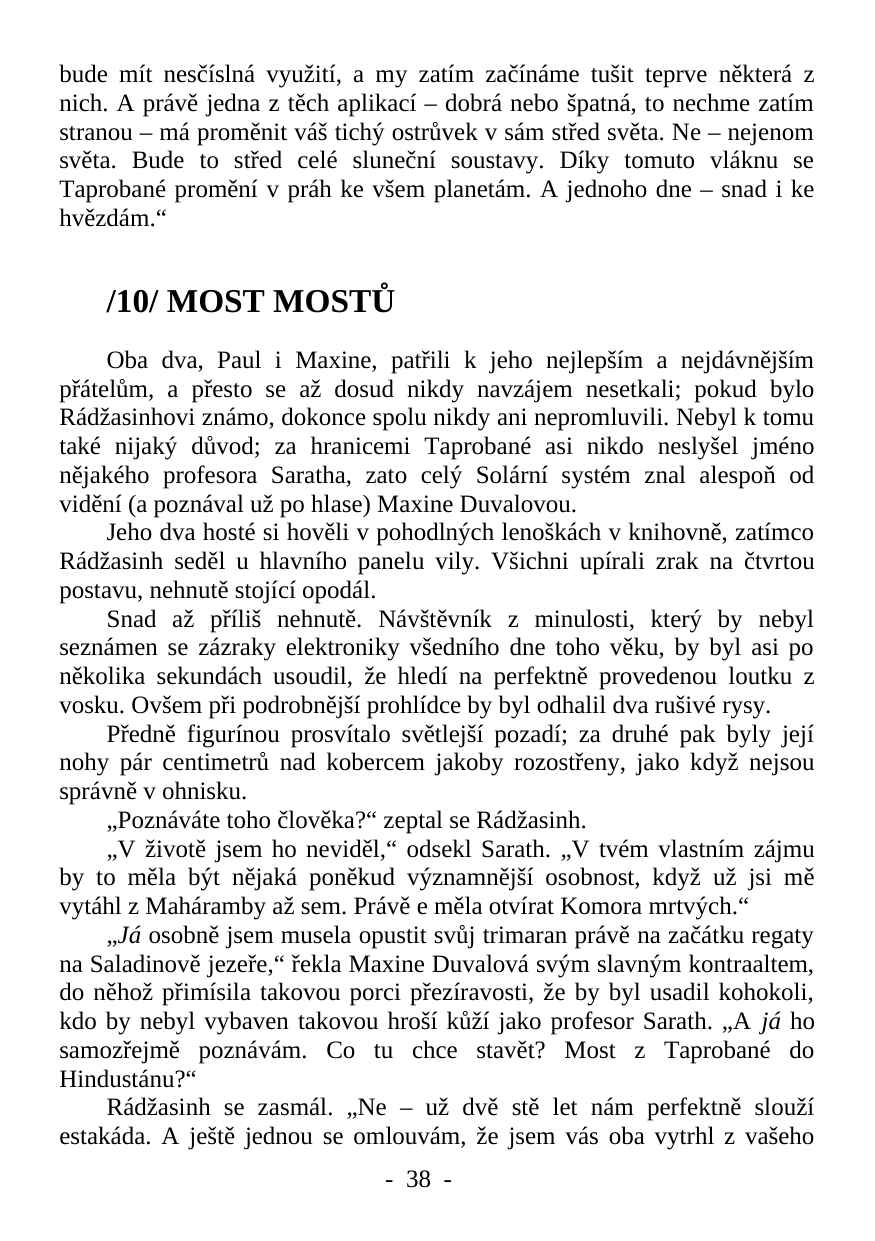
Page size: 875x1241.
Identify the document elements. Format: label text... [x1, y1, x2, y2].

text Jeho dva hosté si hověli v pohodlných lenoškách v knihovně, zatímco Rádžasinh seděl u hlavního panelu vily. Všichni upírali zrak na čtvrtou postavu, nehnutě stojící opodál. [59, 517, 815, 604]
text Snad až příliš nehnutě. Návštěvník z minulosti, který by nebyl seznámen se zázraky elektroniky všedního dne toho věku, by byl asi po několika sekundách usoudil, že hledí na perfektně provedenou loutku z vosku. Ovšem při podrobnější prohlídce by byl odhalil dva rušivé rysy. [59, 604, 815, 719]
text Předně figurínou prosvítalo světlejší pozadí; za druhé pak byly její nohy pár centimetrů nad kobercem jakoby rozostřeny, jako když nejsou správně v ohnisku. [59, 719, 815, 805]
text „Já osobně jsem musela opustit svůj trimaran právě na začátku regaty na Saladinově jezeře,“ řekla Maxine Duvalová svým slavným kontraaltem, do něhož přimísila takovou porci přezíravosti, že by byl usadil kohokoli, kdo by nebyl vybaven takovou hroší kůží jako profesor Sarath. „A já ho samozřejmě poznávám. Co tu chce stavět? Most z Taprobané do Hindustánu?“ [59, 920, 815, 1092]
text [59, 1092, 815, 1150]
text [59, 59, 815, 232]
subtitle /10/ MOST MOSTŮ [59, 282, 815, 320]
text „V životě jsem ho neviděl,“ odsekl Sarath. „V tvém vlastním zájmu by to měla být nějaká poněkud významnější osobnost, když už jsi mě vytáhl z Maháramby až sem. Právě e měla otvírat Komora mrtvých.“ [59, 834, 815, 920]
text Oba dva, Paul i Maxine, patřili k jeho nejlepším a nejdávnějším přátelům, a přesto se až dosud nikdy navzájem nesetkali; pokud bylo Rádžasinhovi známo, dokonce spolu nikdy ani nepromluvili. Nebyl k tomu také nijaký důvod; za hranicemi Taprobané asi nikdo neslyšel jméno nějakého profesora Saratha, zato celý Solární systém znal alespoň od vidění (a poznával už po hlase) Maxine Duvalovou. [59, 345, 815, 517]
text „Poznáváte toho člověka?“ zeptal se Rádžasinh. [59, 805, 815, 834]
